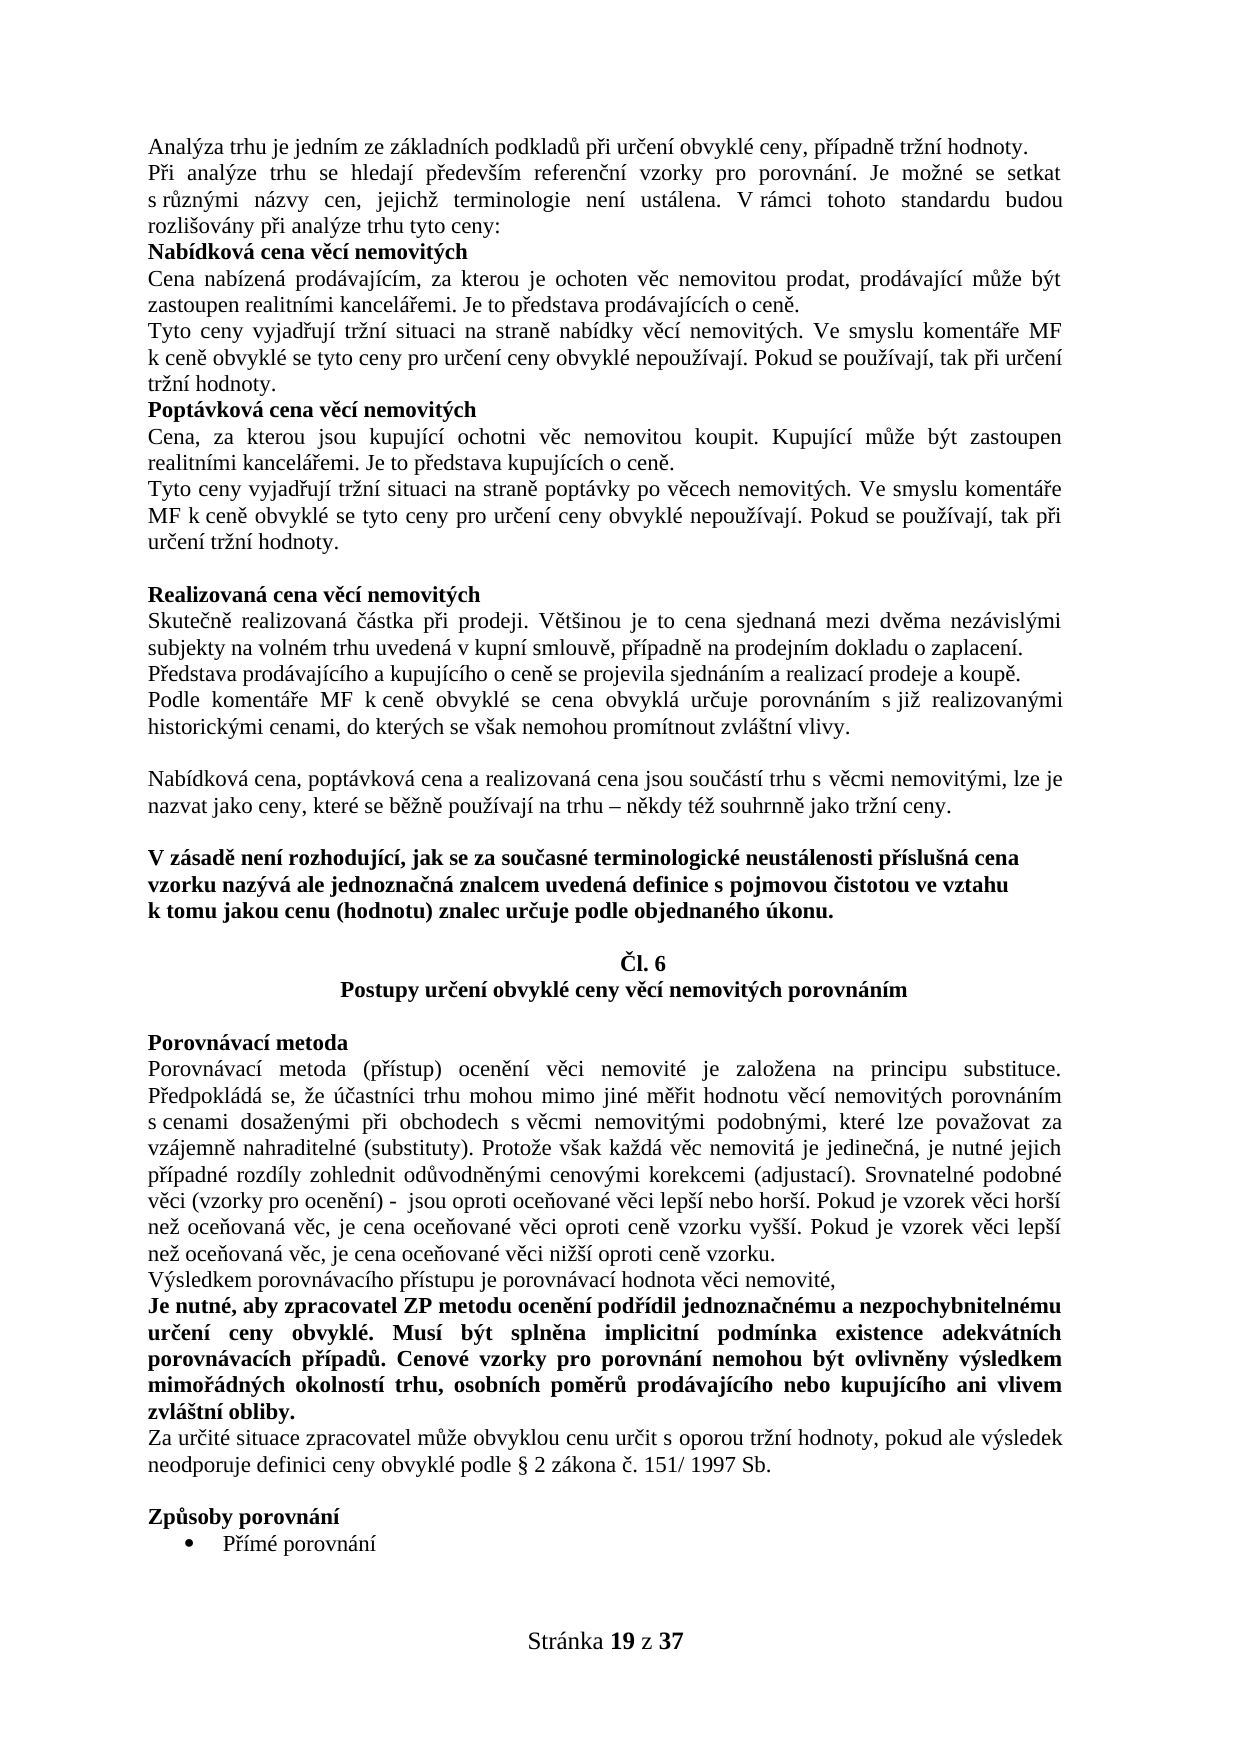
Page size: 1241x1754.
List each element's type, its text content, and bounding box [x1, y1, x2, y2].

list Čl. 6 [223, 950, 1063, 976]
text Představa prodávajícího a kupujícího o ceně se projevila sjednáním a realizací prodeje a koupě. [148, 660, 1063, 686]
text V zásadě není rozhodující, jak se za současné terminologické neustálenosti příslušná cena vzorku nazývá ale jednoznačná znalcem uvedená definice s pojmovou čistotou ve vztahu k tomu jakou cenu (hodnotu) znalec určuje podle objednaného úkonu. [148, 844, 1063, 923]
list Za určité situace zpracovatel může obvyklou cenu určit s oporou tržní hodnoty, pokud ale výsledek neodporuje definici ceny obvyklé podle § 2 zákona č. 151/ 1997 Sb. [148, 1424, 1063, 1477]
text Tyto ceny vyjadřují tržní situaci na straně poptávky po věcech nemovitých. Ve smyslu komentáře MF k ceně obvyklé se tyto ceny pro určení ceny obvyklé nepoužívají. Pokud se používají, tak při určení tržní hodnoty. [148, 476, 1063, 554]
list Porovnávací metoda [148, 1029, 1063, 1055]
text Skutečně realizovaná částka při prodeji. Většinou je to cena sjednaná mezi dvěma nezávislými subjekty na volném trhu uvedená v kupní smlouvě, případně na prodejním dokladu o zaplacení. [148, 607, 1063, 660]
text Podle komentáře MF k ceně obvyklé se cena obvyklá určuje porovnáním s již realizovanými historickými cenami, do kterých se však nemohou promítnout zvláštní vlivy. [148, 686, 1063, 739]
text Při analýze trhu se hledají především referenční vzorky pro porovnání. Je možné se setkat s různými názvy cen, jejichž terminologie není ustálena. V rámci tohoto standardu budou rozlišovány při analýze trhu tyto ceny: [148, 159, 1063, 238]
list Přímé porovnání [185, 1530, 1063, 1556]
text Analýza trhu je jedním ze základních podkladů při určení obvyklé ceny, případně tržní hodnoty. [148, 133, 1063, 159]
text Nabídková cena, poptávková cena a realizovaná cena jsou součástí trhu s věcmi nemovitými, lze je nazvat jako ceny, které se běžně používají na trhu – někdy též souhrnně jako tržní ceny. [148, 765, 1063, 818]
text Tyto ceny vyjadřují tržní situaci na straně nabídky věcí nemovitých. Ve smyslu komentáře MF k ceně obvyklé se tyto ceny pro určení ceny obvyklé nepoužívají. Pokud se používají, tak při určení tržní hodnoty. [148, 317, 1063, 396]
list Výsledkem porovnávacího přístupu je porovnávací hodnota věci nemovité, [148, 1266, 1063, 1292]
list Je nutné, aby zpracovatel ZP metodu ocenění podřídil jednoznačnému a nezpochybnitelnému určení ceny obvyklé. Musí být splněna implicitní podmínka existence adekvátních porovnávacích případů. Cenové vzorky pro porovnání nemohou být ovlivněny výsledkem mimořádných okolností trhu, osobních poměrů prodávajícího nebo kupujícího ani vlivem zvláštní obliby. [148, 1292, 1063, 1424]
list Porovnávací metoda (přístup) ocenění věci nemovité je založena na principu substituce. Předpokládá se, že účastníci trhu mohou mimo jiné měřit hodnotu věcí nemovitých porovnáním s cenami dosaženými při obchodech s věcmi nemovitými podobnými, které lze považovat za vzájemně nahraditelné (substituty). Protože však každá věc nemovitá je jedinečná, je nutné jejich případné rozdíly zohlednit odůvodněnými cenovými korekcemi (adjustací). Srovnatelné podobné věci (vzorky pro ocenění) - jsou oproti oceňované věci lepší nebo horší. Pokud je vzorek věci horší než oceňovaná věc, je cena oceňované věci oproti ceně vzorku vyšší. Pokud je vzorek věci lepší než oceňovaná věc, je cena oceňované věci nižší oproti ceně vzorku. [148, 1055, 1063, 1266]
text Cena nabízená prodávajícím, za kterou je ochoten věc nemovitou prodat, prodávající může být zastoupen realitními kancelářemi. Je to představa prodávajících o ceně. [148, 265, 1063, 317]
list Postupy určení obvyklé ceny věcí nemovitých porovnáním [185, 976, 1063, 1003]
text Nabídková cena věcí nemovitých [148, 238, 1063, 265]
list Způsoby porovnání [148, 1503, 1063, 1530]
text Cena, za kterou jsou kupující ochotni věc nemovitou koupit. Kupující může být zastoupen realitními kancelářemi. Je to představa kupujících o ceně. [148, 423, 1063, 476]
text Poptávková cena věcí nemovitých [148, 396, 1063, 423]
text Realizovaná cena věcí nemovitých [148, 581, 1063, 607]
